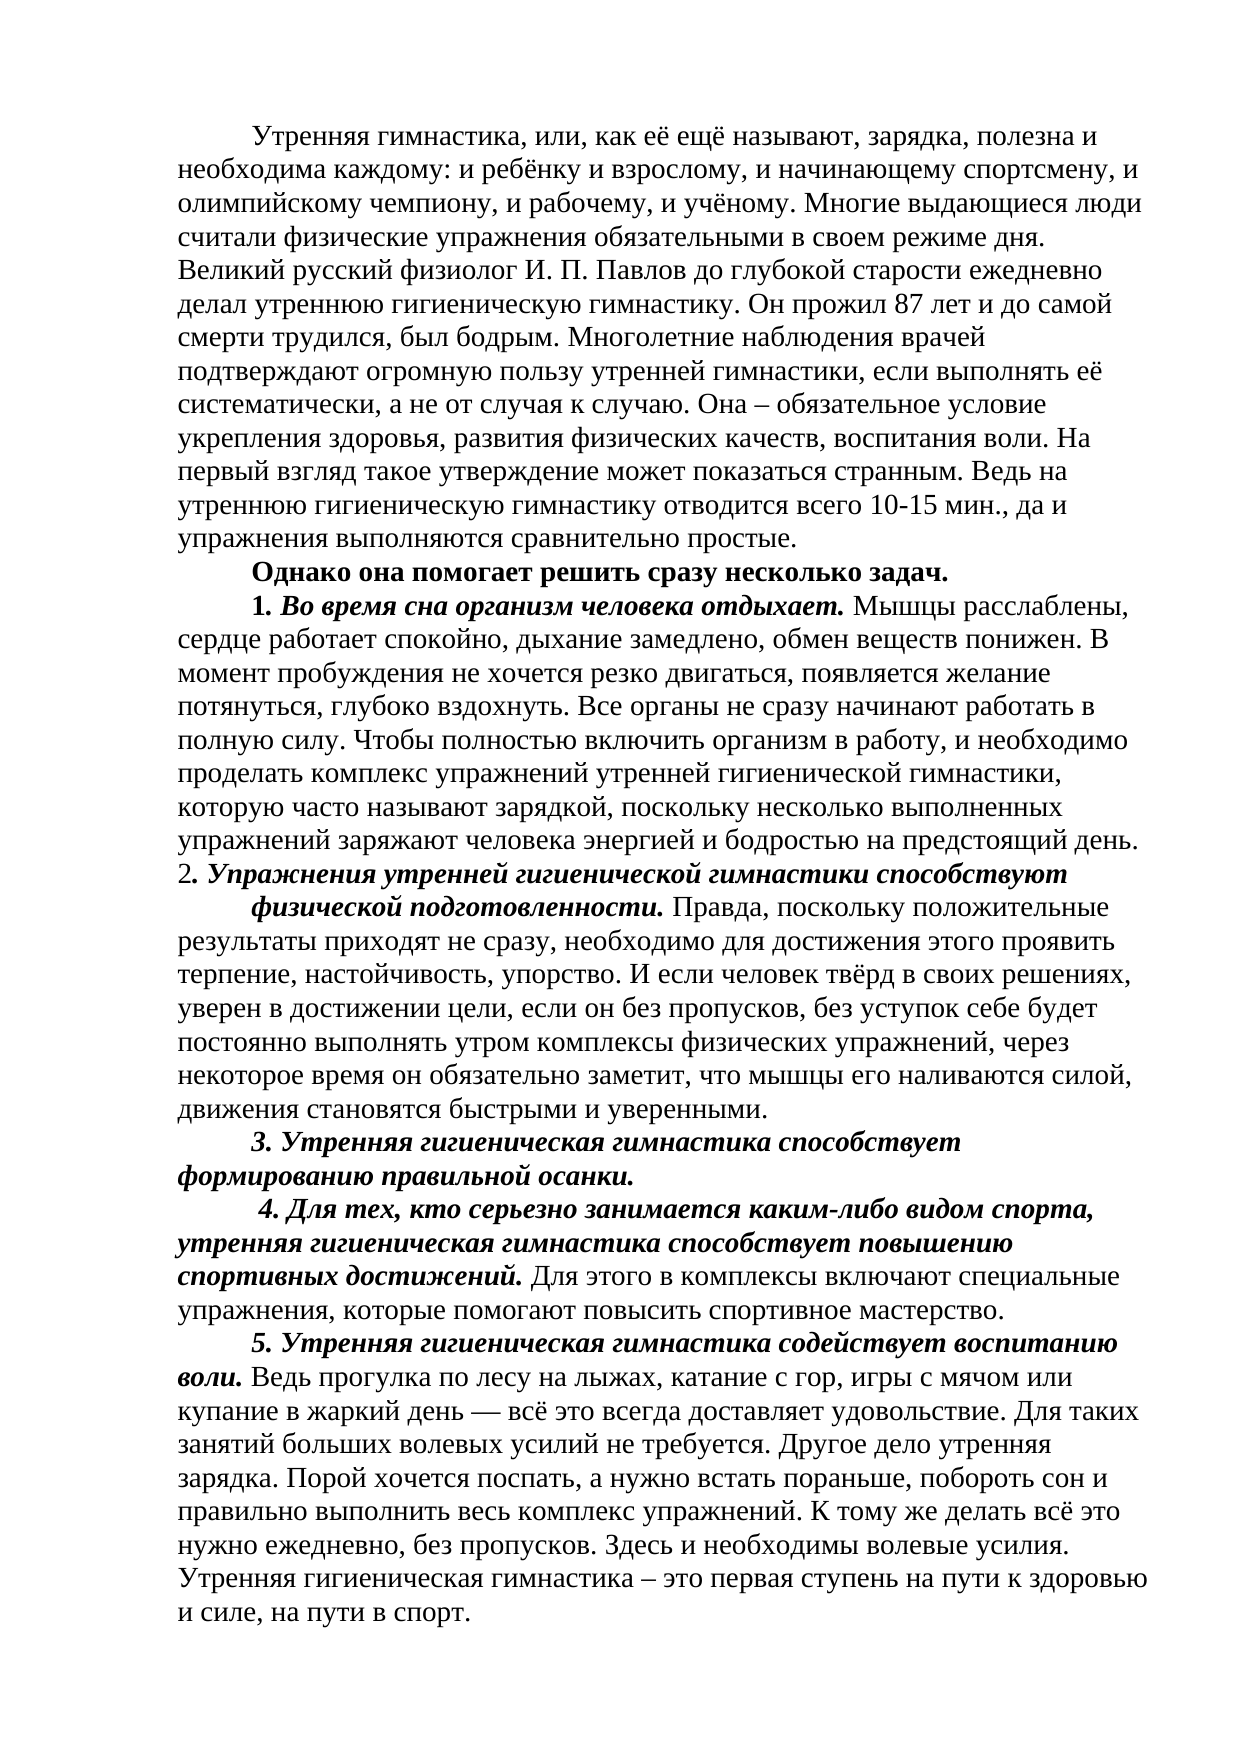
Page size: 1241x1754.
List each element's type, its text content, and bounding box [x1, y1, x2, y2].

text Утренняя гимнастика, или, как её ещё называют, зарядка, полезна и необходима каждому: и ребёнку и взрослому, и начинающему спортсмену, и олимпийскому чемпиону, и рабочему, и учёному. Многие выдающиеся люди считали физические упражнения обязательными в своем режиме дня. Великий русский физиолог И. П. Павлов до глубокой старости ежедневно делал утреннюю гигиеническую гимнастику. Он прожил 87 лет и до самой смерти трудился, был бодрым. Многолетние наблюдения врачей подтверждают огромную пользу утренней гимнастики, если выполнять её систематически, а не от случая к случаю. Она – обязательное условие укрепления здоровья, развития физических качеств, воспитания воли. На первый взгляд такое утверждение может показаться странным. Ведь на утреннюю гигиеническую гимнастику отводится всего 10-15 мин., да и упражнения выполняются сравнительно простые. [177, 118, 1152, 554]
text 1. Во время сна организм человека отдыхает. Мышцы расслаблены, сердце работает спокойно, дыхание замедлено, обмен веществ понижен. В момент пробуждения не хочется резко двигаться, появляется желание потянуться, глубоко вздохнуть. Все органы не сразу начинают работать в полную силу. Чтобы полностью включить организм в работу, и необходимо проделать комплекс упражнений утренней гигиенической гимнастики, которую часто называют зарядкой, поскольку несколько выполненных упражнений заряжают человека энергией и бодростью на предстоящий день. 2. Упражнения утренней гигиенической гимнастики способствуют [177, 588, 1152, 889]
text 4. Для тех, кто серьезно занимается каким-либо видом спорта, утренняя гигиеническая гимнастика способствует повышению спортивных достижений. Для этого в комплексы включают специальные упражнения, которые помогают повысить спортивное мастерство. [177, 1191, 1152, 1326]
text 3. Утренняя гигиеническая гимнастика способствует формированию правильной осанки. [177, 1124, 1152, 1191]
text физической подготовленности. Правда, поскольку положительные результаты приходят не сразу, необходимо для достижения этого проявить терпение, настойчивость, упорство. И если человек твёрд в своих решениях, уверен в достижении цели, если он без пропусков, без уступок себе будет постоянно выполнять утром комплексы физических упражнений, через некоторое время он обязательно заметит, что мышцы его наливаются силой, движения становятся быстрыми и уверенными. [177, 889, 1152, 1124]
text 5. Утренняя гигиеническая гимнастика содействует воспитанию воли. Ведь прогулка по лесу на лыжах, катание с гор, игры с мячом или купание в жаркий день — всё это всегда доставляет удовольствие. Для таких занятий больших волевых усилий не требуется. Другое дело утренняя зарядка. Порой хочется поспать, а нужно встать пораньше, побороть сон и правильно выполнить весь комплекс упражнений. К тому же делать всё это нужно ежедневно, без пропусков. Здесь и необходимы волевые усилия. Утренняя гигиеническая гимнастика – это первая ступень на пути к здоровью и силе, на пути в спорт. [177, 1326, 1152, 1627]
text Однако она помогает решить сразу несколько задач. [177, 554, 1152, 588]
